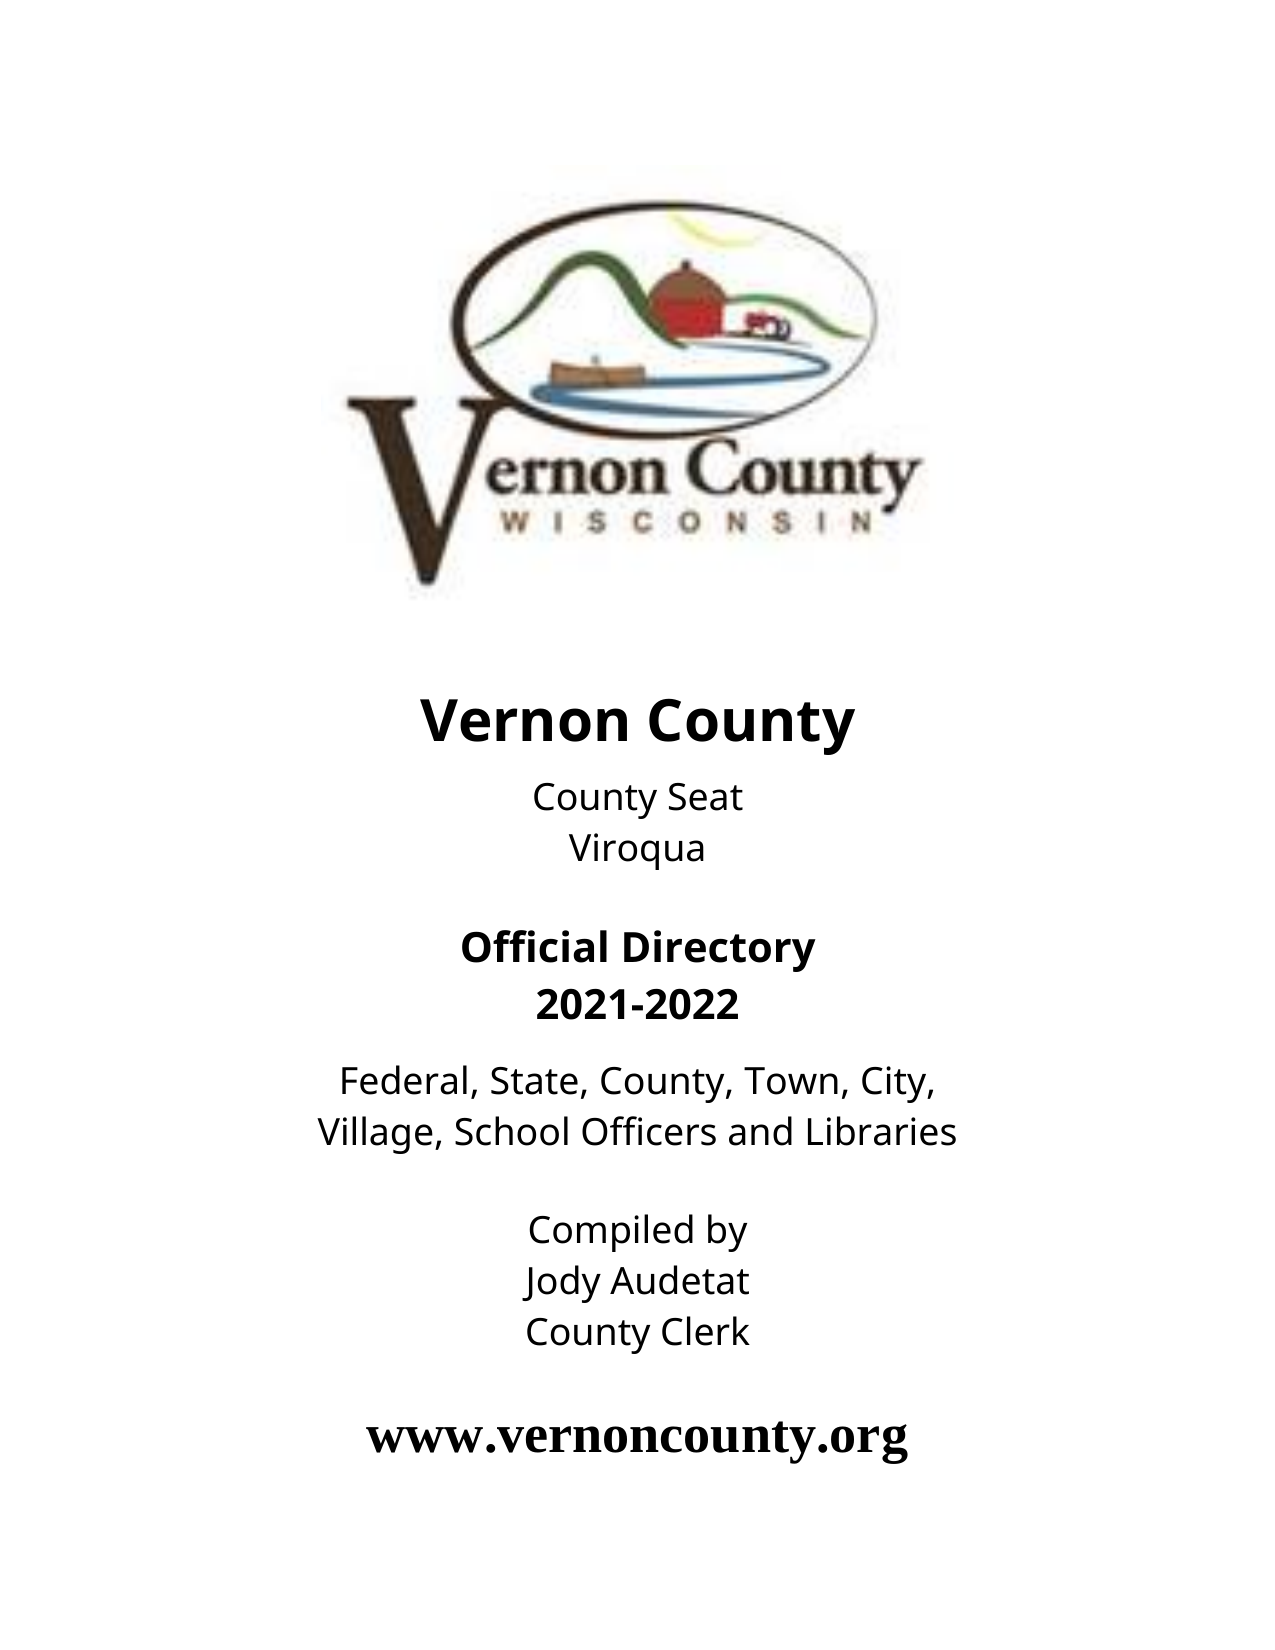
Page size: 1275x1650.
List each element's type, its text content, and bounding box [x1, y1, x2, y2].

text Village, School Officers and Libraries [150, 1106, 1125, 1157]
text 2021-2022 [150, 975, 1125, 1032]
text Compiled by [150, 1203, 1125, 1254]
text Federal, State, County, Town, City, [150, 1054, 1125, 1106]
text www.vernoncounty.org [150, 1402, 1125, 1464]
subtitle Vernon County [150, 679, 1125, 759]
text Jody Audetat [150, 1254, 1125, 1306]
text Official Directory [150, 918, 1125, 975]
text Viroqua [150, 822, 1125, 873]
picture [321, 165, 954, 626]
text County Clerk [150, 1306, 1125, 1357]
text County Seat [150, 771, 1125, 822]
